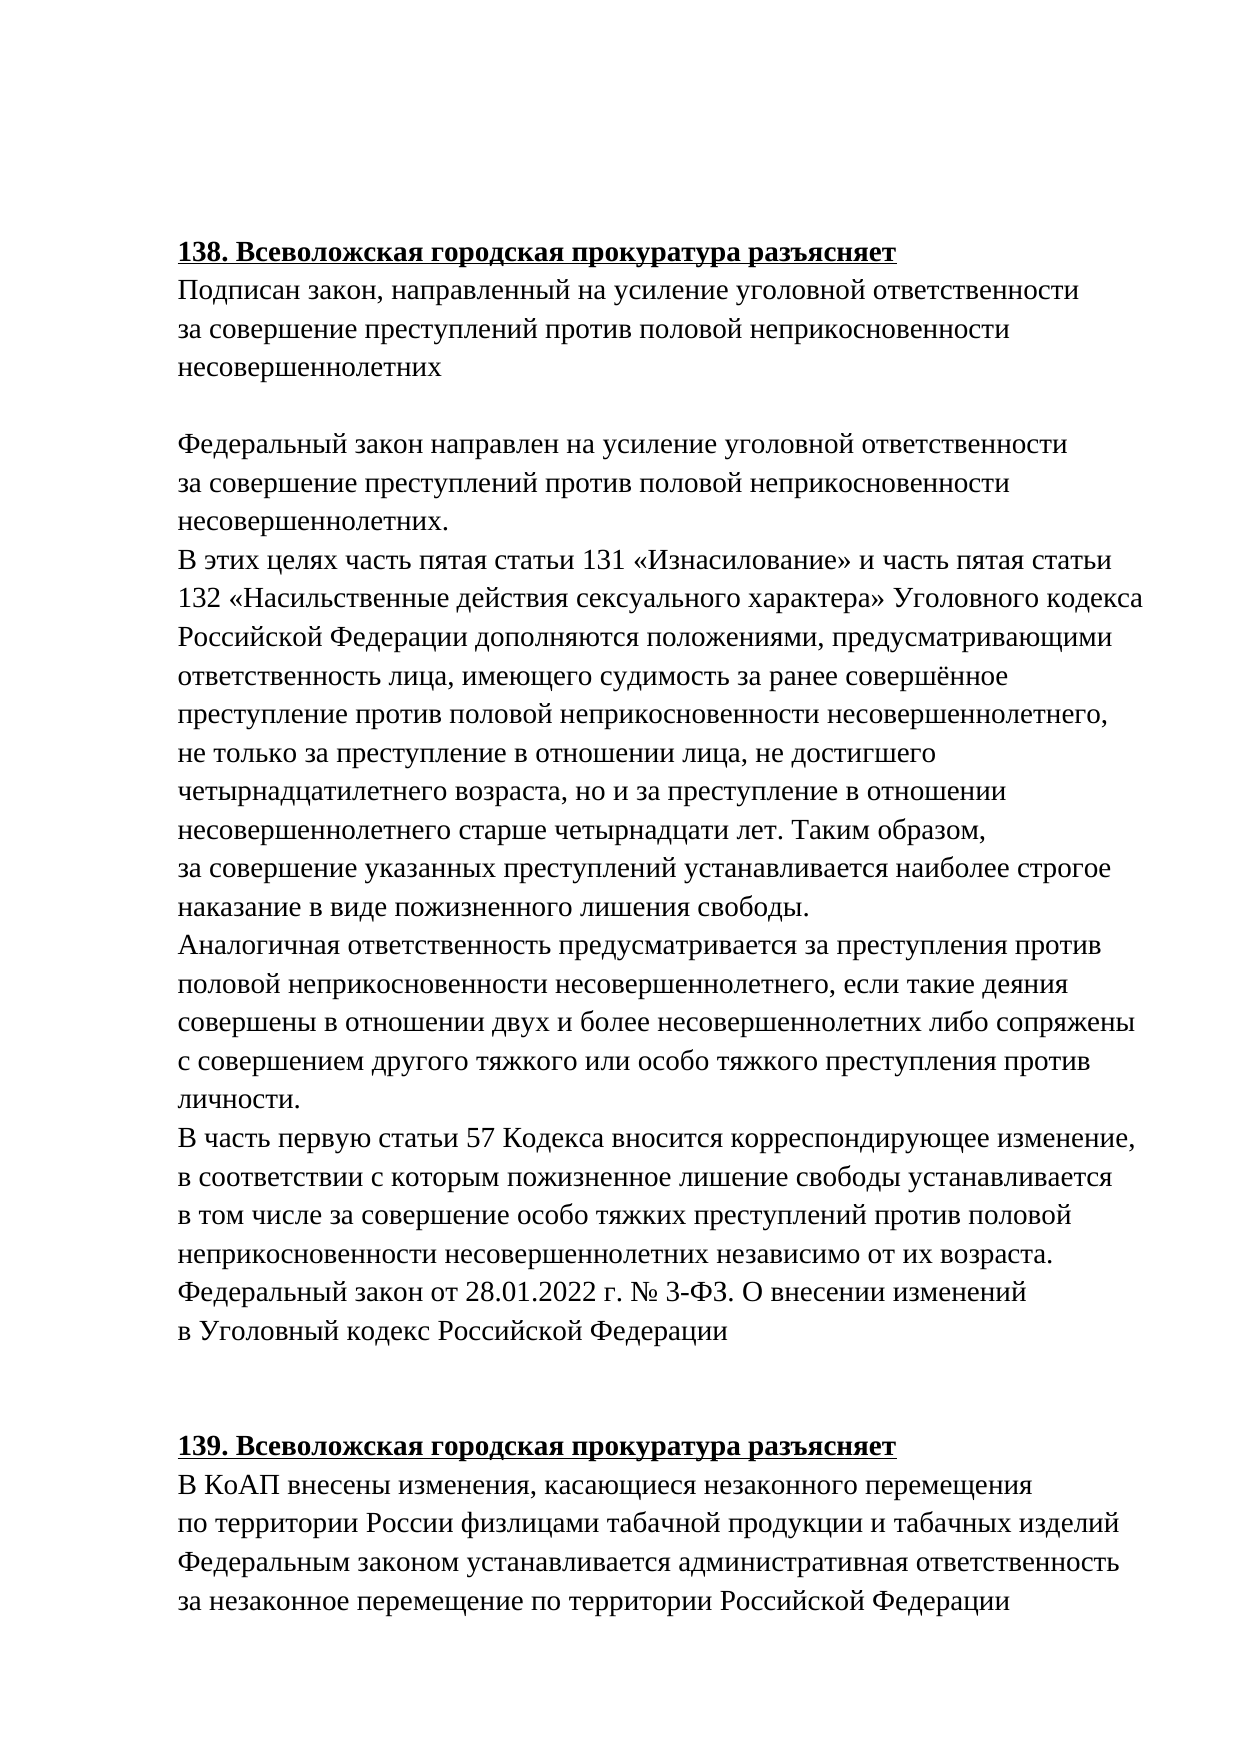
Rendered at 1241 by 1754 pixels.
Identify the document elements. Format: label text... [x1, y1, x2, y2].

text В КоАП внесены изменения, касающиеся незаконного перемещения по территории России физлицами табачной продукции и табачных изделий [177, 1467, 1152, 1539]
text 138. Всеволожская городская прокуратура разъясняет [177, 234, 1152, 267]
text Федеральный закон направлен на усиление уголовной ответственности за совершение преступлений против половой неприкосновенности несовершеннолетних. [177, 426, 1152, 537]
text Федеральный закон от 28.01.2022 г. № 3-ФЗ. О внесении изменений в Уголовный кодекс Российской Федерации [177, 1274, 1152, 1346]
text Подписан закон, направленный на усиление уголовной ответственности за совершение преступлений против половой неприкосновенности несовершеннолетних [177, 272, 1152, 383]
text В часть первую статьи 57 Кодекса вносится корреспондирующее изменение, в соответствии с которым пожизненное лишение свободы устанавливается в том числе за совершение особо тяжких преступлений против половой неприкосновенности несовершеннолетних независимо от их возраста. [177, 1120, 1152, 1269]
text Аналогичная ответственность предусматривается за преступления против половой неприкосновенности несовершеннолетнего, если такие деяния совершены в отношении двух и более несовершеннолетних либо сопряжены с совершением другого тяжкого или особо тяжкого преступления против личности. [177, 927, 1152, 1115]
text В этих целях часть пятая статьи 131 «Изнасилование» и часть пятая статьи 132 «Насильственные действия сексуального характера» Уголовного кодекса Российской Федерации дополняются положениями, предусматривающими ответственность лица, имеющего судимость за ранее совершённое преступление против половой неприкосновенности несовершеннолетнего, не только за преступление в отношении лица, не достигшего четырнадцатилетнего возраста, но и за преступление в отношении несовершеннолетнего старше четырнадцати лет. Таким образом, за совершение указанных преступлений устанавливается наиболее строгое наказание в виде пожизненного лишения свободы. [177, 542, 1152, 922]
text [177, 1544, 1152, 1616]
text 139. Всеволожская городская прокуратура разъясняет [177, 1428, 1152, 1462]
